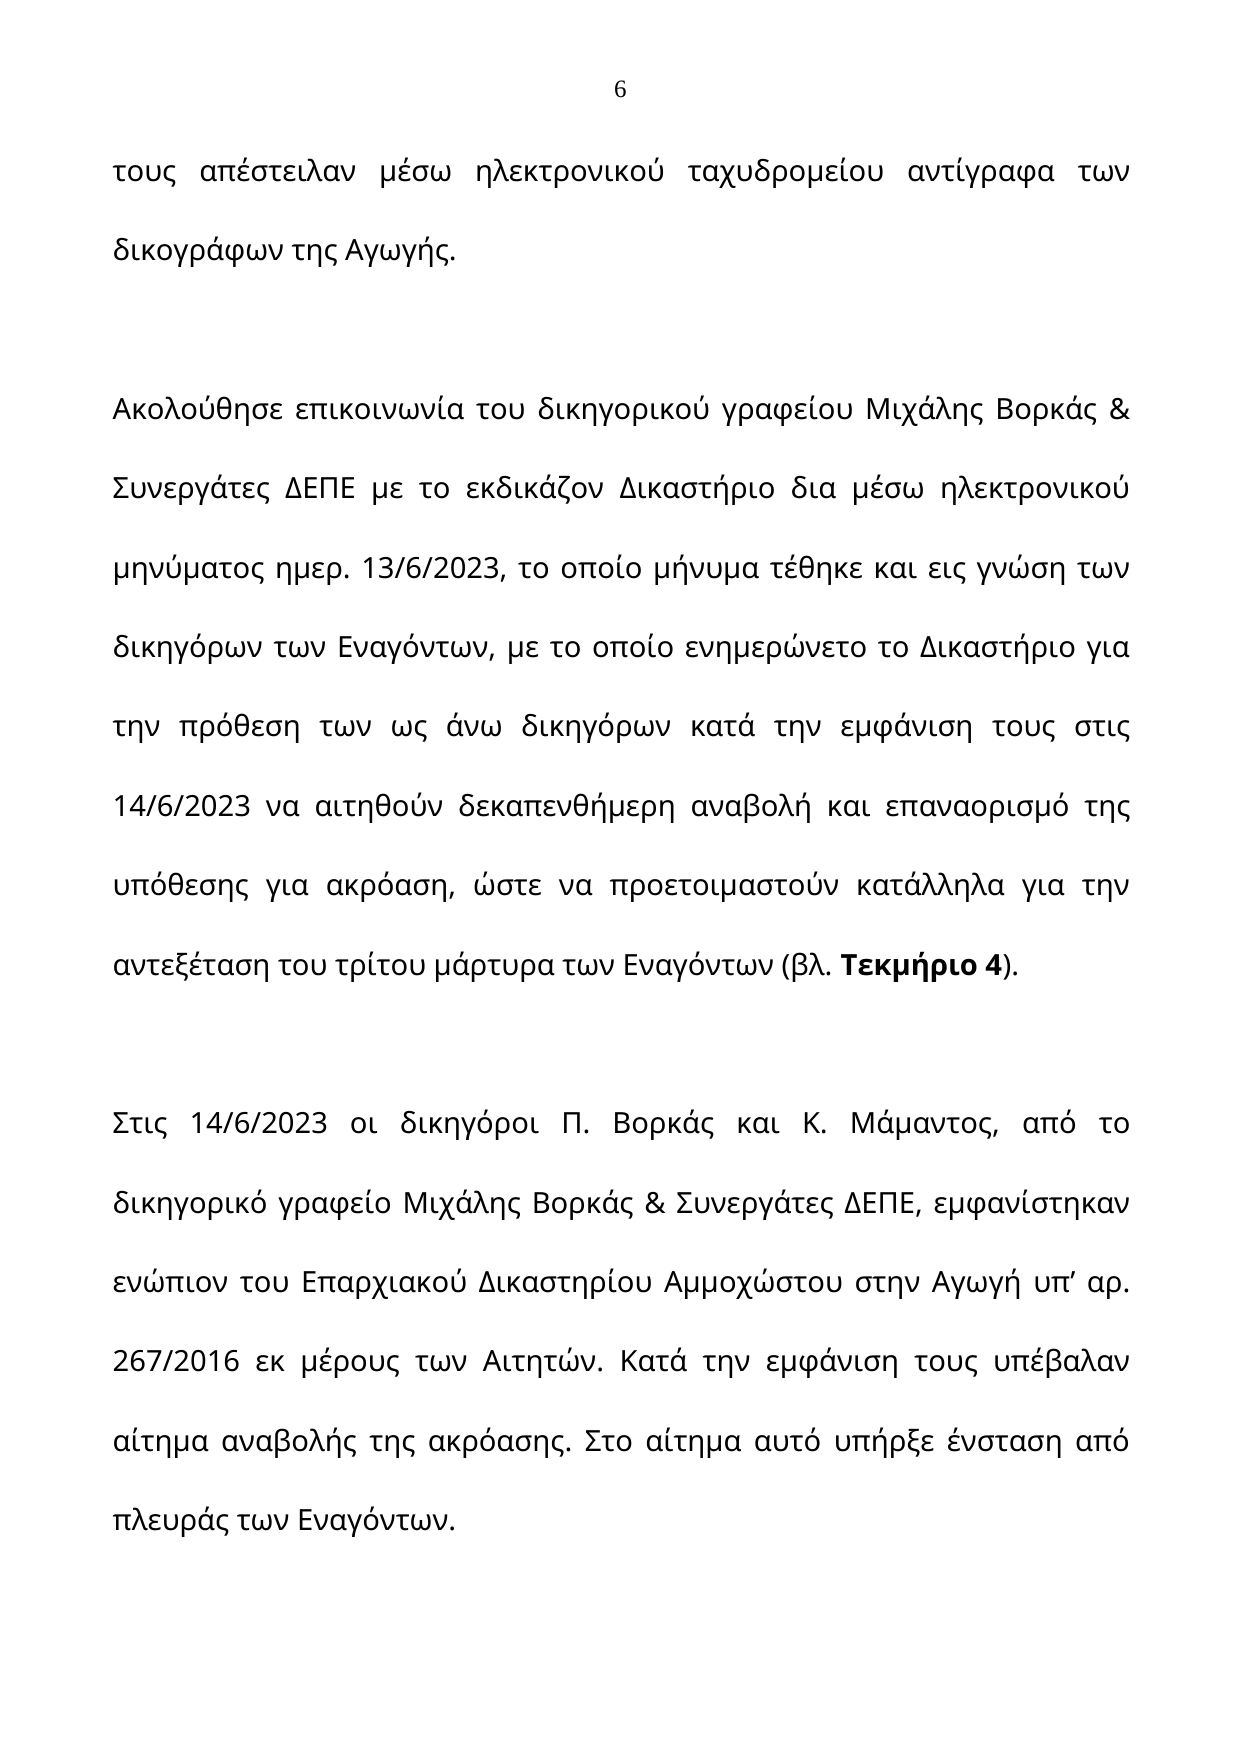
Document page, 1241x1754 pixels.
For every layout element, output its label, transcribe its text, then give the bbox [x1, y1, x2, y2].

text Στις 14/6/2023 οι δικηγόροι Π. Βορκάς και Κ. Μάμαντος, από το δικηγορικό γραφείο Μιχάλης Βορκάς & Συνεργάτες ΔΕΠΕ, εμφανίστηκαν ενώπιον του Επαρχιακού Δικαστηρίου Αμμοχώστου στην Αγωγή υπ’ αρ. 267/2016 εκ μέρους των Αιτητών. Κατά την εμφάνιση τους υπέβαλαν αίτημα αναβολής της ακρόασης. Στο αίτημα αυτό υπήρξε ένσταση από πλευράς των Εναγόντων. [112, 1102, 1131, 1539]
text Ακολούθησε επικοινωνία του δικηγορικού γραφείου Μιχάλης Βορκάς & Συνεργάτες ΔΕΠΕ με το εκδικάζον Δικαστήριο δια μέσω ηλεκτρονικού μηνύματος ημερ. 13/6/2023, το οποίο μήνυμα τέθηκε και εις γνώση των δικηγόρων των Εναγόντων, με το οποίο ενημερώνετο το Δικαστήριο για την πρόθεση των ως άνω δικηγόρων κατά την εμφάνιση τους στις 14/6/2023 να αιτηθούν δεκαπενθήμερη αναβολή και επαναορισμό της υπόθεσης για ακρόαση, ώστε να προετοιμαστούν κατάλληλα για την αντεξέταση του τρίτου μάρτυρα των Εναγόντων (βλ. Τεκμήριο 4). [112, 388, 1131, 983]
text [112, 150, 1131, 269]
